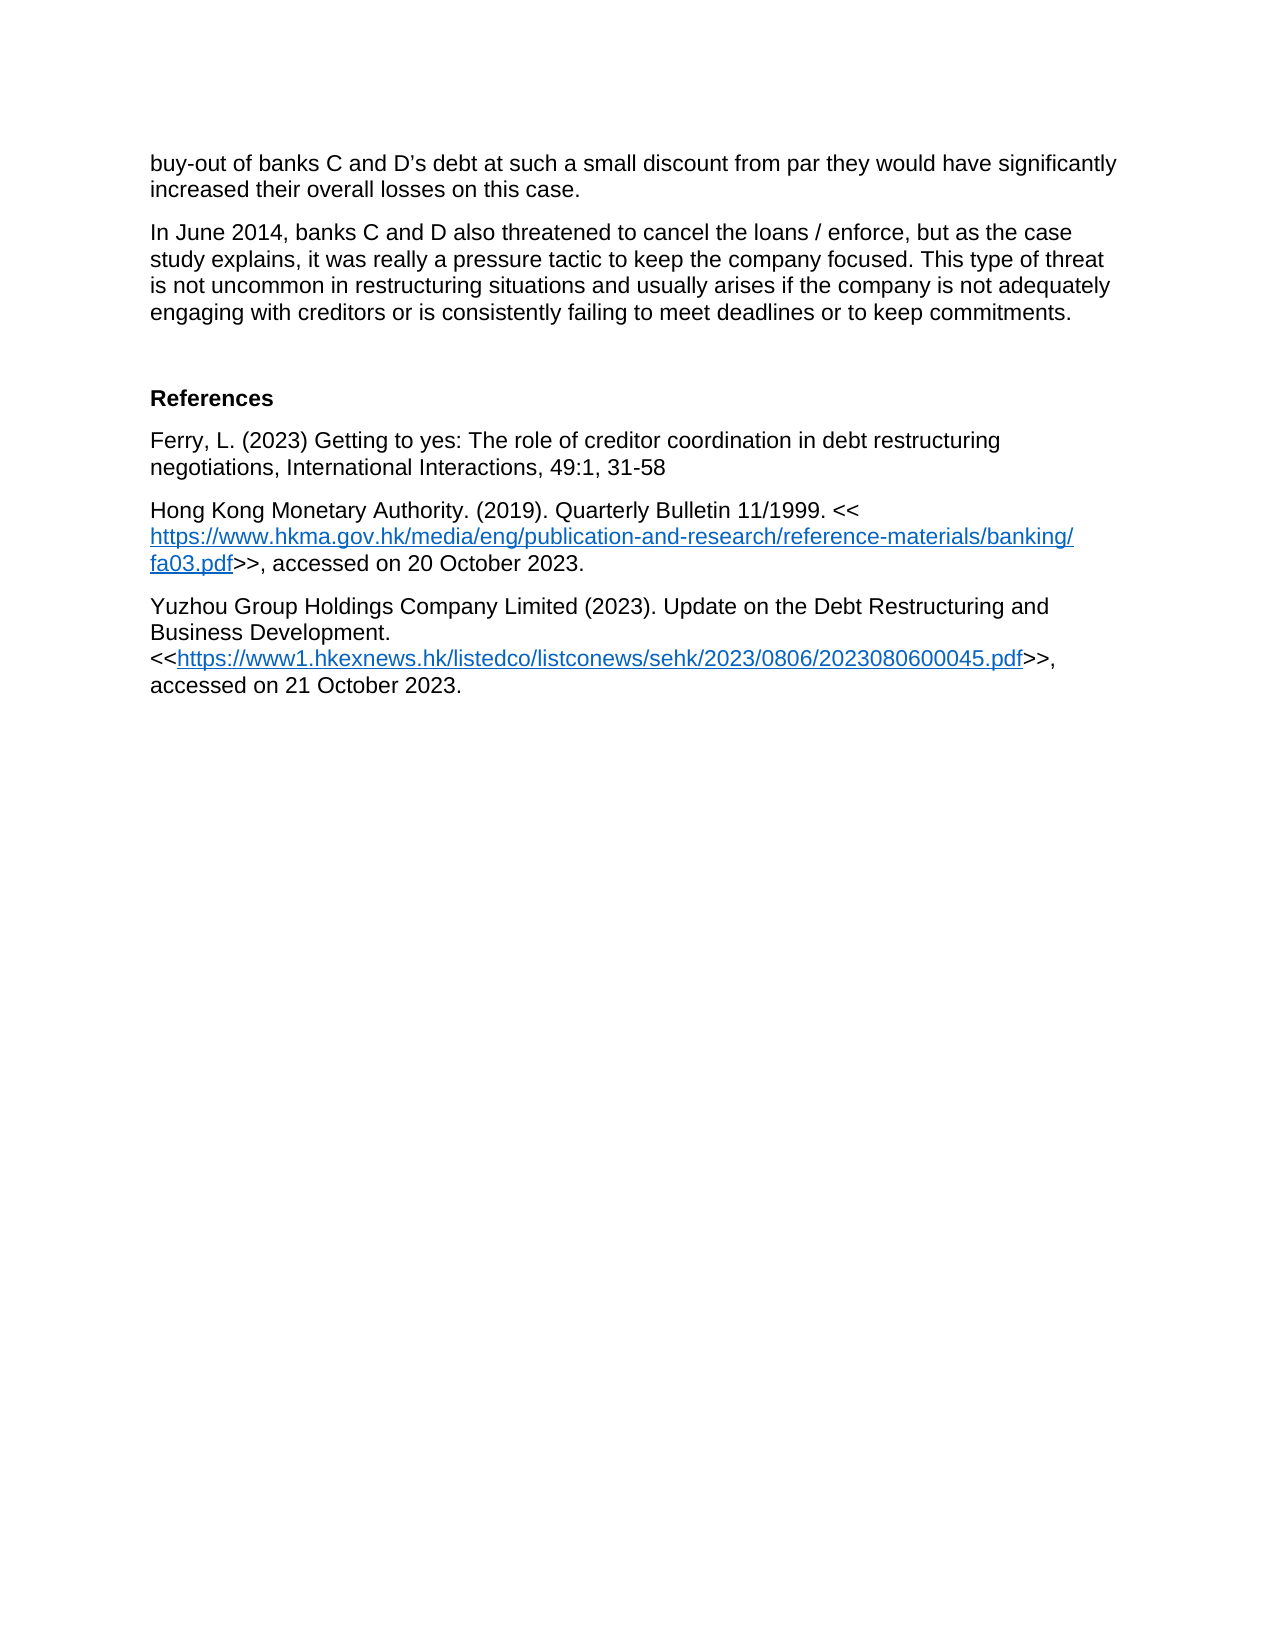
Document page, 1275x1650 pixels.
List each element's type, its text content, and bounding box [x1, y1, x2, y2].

text Hong Kong Monetary Authority. (2019). Quarterly Bulletin 11/1999. << https://www.hkma.gov.hk/media/eng/publication-and-research/reference-materials/banking/fa03.pdf>>, accessed on 20 October 2023. [150, 497, 1125, 576]
text In June 2014, banks C and D also threatened to cancel the loans / enforce, but as the case study explains, it was really a pressure tactic to keep the company focused. This type of threat is not uncommon in restructuring situations and usually arises if the company is not adequately engaging with creditors or is consistently failing to meet deadlines or to keep commitments. [150, 219, 1125, 325]
text Yuzhou Group Holdings Company Limited (2023). Update on the Debt Restructuring and Business Development. <<https://www1.hkexnews.hk/listedco/listconews/sehk/2023/0806/2023080600045.pdf>>, accessed on 21 October 2023. [150, 593, 1125, 698]
text References [150, 384, 1125, 411]
text Ferry, L. (2023) Getting to yes: The role of creditor coordination in debt restructuring negotiations, International Interactions, 49:1, 31-58 [150, 427, 1125, 480]
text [150, 150, 1125, 203]
